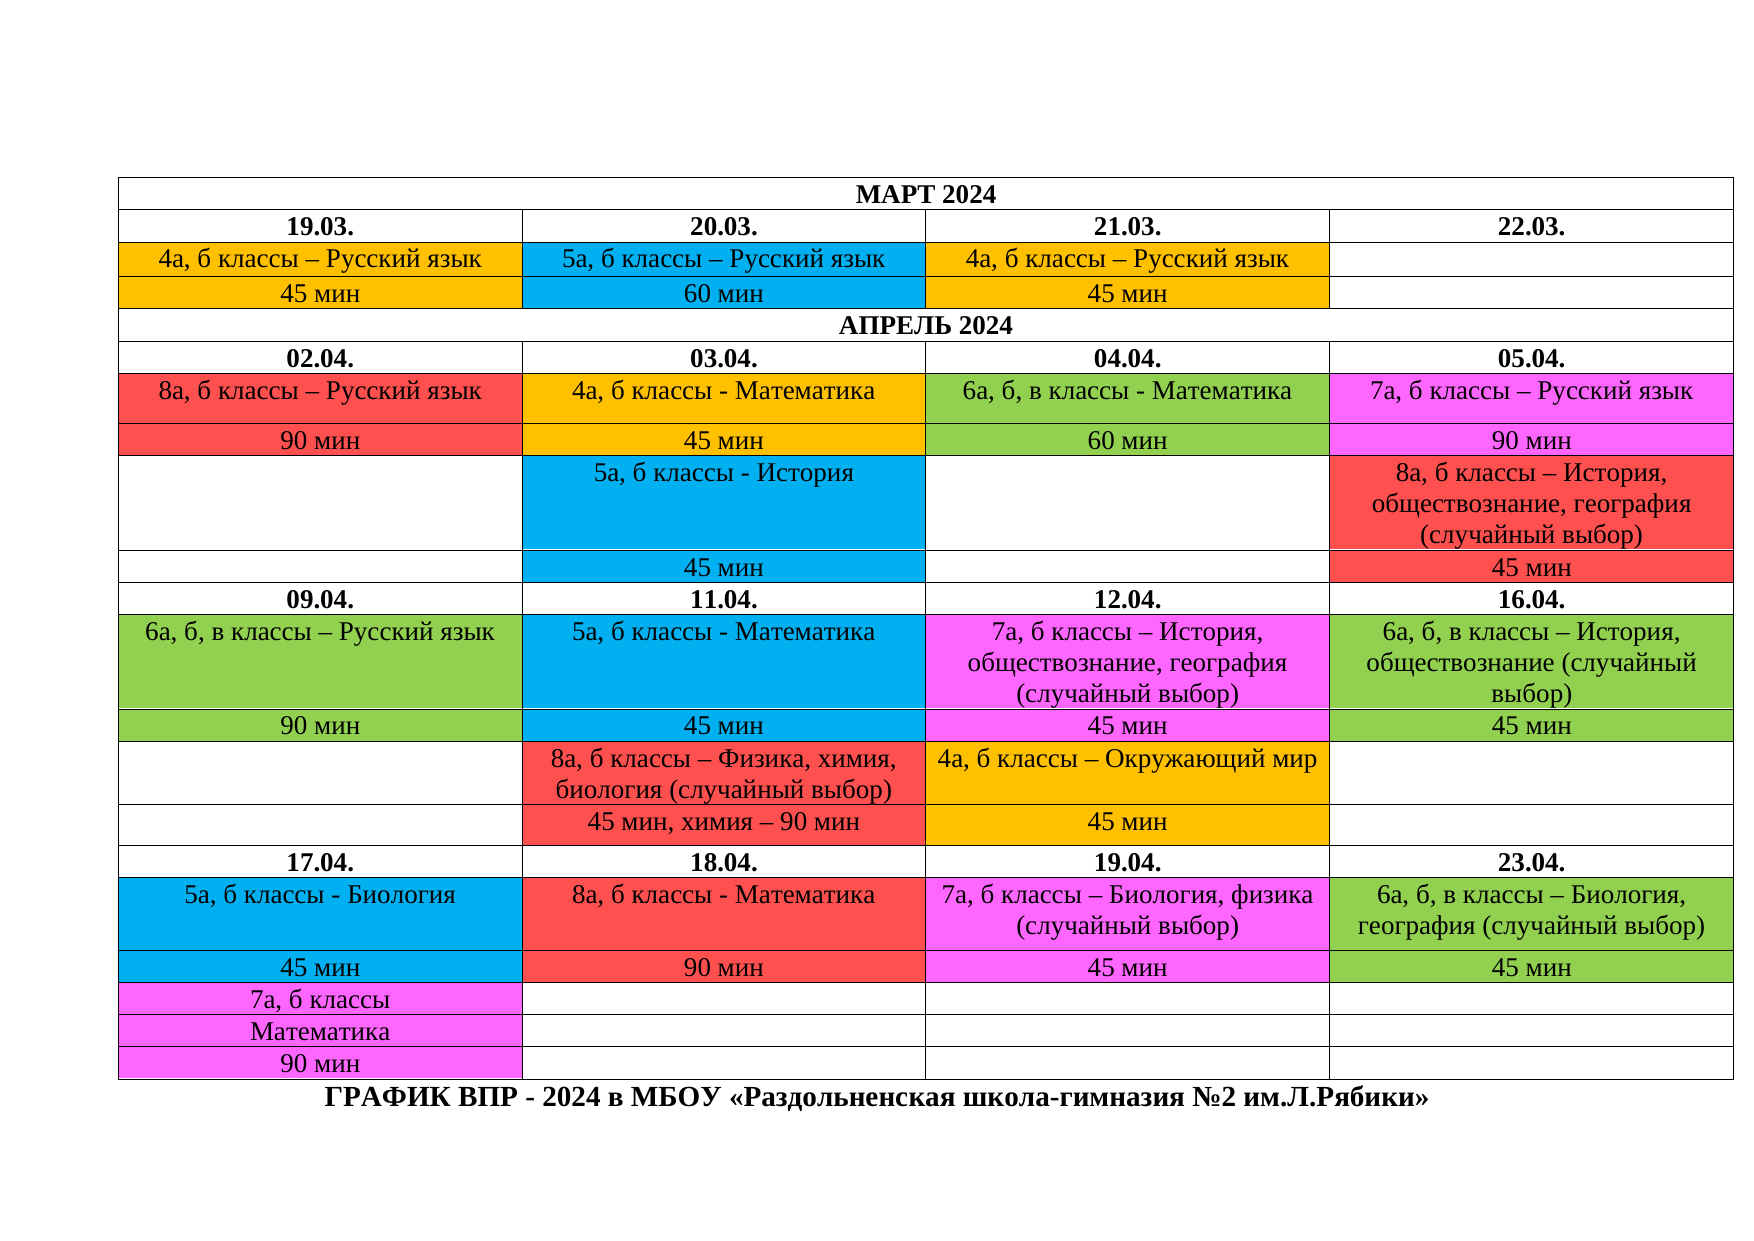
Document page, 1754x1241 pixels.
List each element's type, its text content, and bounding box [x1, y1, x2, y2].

table_cell 8а, б классы – Русский язык [119, 374, 522, 423]
table_cell 45 мин [1330, 951, 1733, 982]
table_cell [926, 1047, 1329, 1078]
table_cell 5а, б классы - История [523, 456, 925, 549]
table_cell 6а, б, в классы – Биология, география (случайный выбор) [1330, 878, 1733, 950]
table_cell [1330, 805, 1733, 845]
table_cell 60 мин [926, 424, 1329, 455]
table_cell 45 мин [926, 951, 1329, 982]
table_cell 8а, б классы – Физика, химия, биология (случайный выбор) [523, 742, 925, 804]
table_cell 4а, б классы – Русский язык [119, 243, 522, 276]
text ГРАФИК ВПР - 2024 в МБОУ «Раздольненская школа-гимназия №2 им.Л.Рябики» [118, 1080, 1636, 1113]
table_cell 45 мин [523, 710, 925, 741]
table_cell 8а, б классы – История, обществознание, география (случайный выбор) [1330, 456, 1733, 549]
table_cell [119, 805, 522, 845]
table_cell [926, 1015, 1329, 1046]
table_cell Математика [119, 1015, 522, 1046]
table_cell [1330, 277, 1733, 308]
table_cell 45 мин [1330, 551, 1733, 582]
table_cell 5а, б классы – Русский язык [523, 243, 925, 276]
table_cell [926, 983, 1329, 1014]
table_cell 16.04. [1330, 583, 1733, 614]
table_cell 45 мин [523, 551, 925, 582]
table_cell АПРЕЛЬ 2024 [119, 309, 1733, 341]
table_cell 60 мин [523, 277, 925, 308]
table_cell [1330, 1015, 1733, 1046]
table_cell 90 мин [1330, 424, 1733, 455]
table_cell [926, 456, 1329, 549]
table_cell 90 мин [119, 1047, 522, 1078]
table_cell 4а, б классы - Математика [523, 374, 925, 423]
table_cell 20.03. [523, 210, 925, 242]
table_cell 6а, б, в классы – Русский язык [119, 615, 522, 708]
table_cell [926, 551, 1329, 582]
table_cell [119, 742, 522, 804]
table_cell 5а, б классы - Математика [523, 615, 925, 708]
table_cell 11.04. [523, 583, 925, 614]
table_cell 19.04. [926, 846, 1329, 877]
table_cell 4а, б классы – Окружающий мир [926, 742, 1329, 804]
table_cell 45 мин [523, 424, 925, 455]
table_cell 4а, б классы – Русский язык [926, 243, 1329, 276]
table_cell [1330, 742, 1733, 804]
table_cell 12.04. [926, 583, 1329, 614]
table_cell 7а, б классы – Русский язык [1330, 374, 1733, 423]
table_cell [1330, 1047, 1733, 1078]
table_cell 18.04. [523, 846, 925, 877]
table_cell [523, 1015, 925, 1046]
table_cell [119, 456, 522, 549]
table_cell [523, 1047, 925, 1078]
table_cell 45 мин [926, 710, 1329, 741]
table_cell 45 мин [1330, 710, 1733, 741]
table_cell 03.04. [523, 342, 925, 373]
table_cell [1330, 243, 1733, 276]
table_cell 90 мин [523, 951, 925, 982]
table_cell 23.04. [1330, 846, 1733, 877]
table_cell 22.03. [1330, 210, 1733, 242]
table_cell 45 мин [926, 805, 1329, 845]
table_cell 90 мин [119, 710, 522, 741]
table_cell 45 мин, химия – 90 мин [523, 805, 925, 845]
table_cell [523, 983, 925, 1014]
table_header МАРТ 2024 [119, 178, 1733, 209]
table_cell 02.04. [119, 342, 522, 373]
table_cell 05.04. [1330, 342, 1733, 373]
table_cell 6а, б, в классы - Математика [926, 374, 1329, 423]
table_cell 09.04. [119, 583, 522, 614]
table_cell 45 мин [926, 277, 1329, 308]
table_cell 45 мин [119, 951, 522, 982]
table_cell 90 мин [119, 424, 522, 455]
table_cell 7а, б классы [119, 983, 522, 1014]
table_cell 19.03. [119, 210, 522, 242]
table_cell 7а, б классы – История, обществознание, география (случайный выбор) [926, 615, 1329, 708]
table_cell 17.04. [119, 846, 522, 877]
table_cell 8а, б классы - Математика [523, 878, 925, 950]
table_cell 21.03. [926, 210, 1329, 242]
table_cell 6а, б, в классы – История, обществознание (случайный выбор) [1330, 615, 1733, 708]
table_cell 04.04. [926, 342, 1329, 373]
table_cell 7а, б классы – Биология, физика (случайный выбор) [926, 878, 1329, 950]
table_cell [1330, 983, 1733, 1014]
table_cell 5а, б классы - Биология [119, 878, 522, 950]
table_cell 45 мин [119, 277, 522, 308]
table_cell [119, 551, 522, 582]
